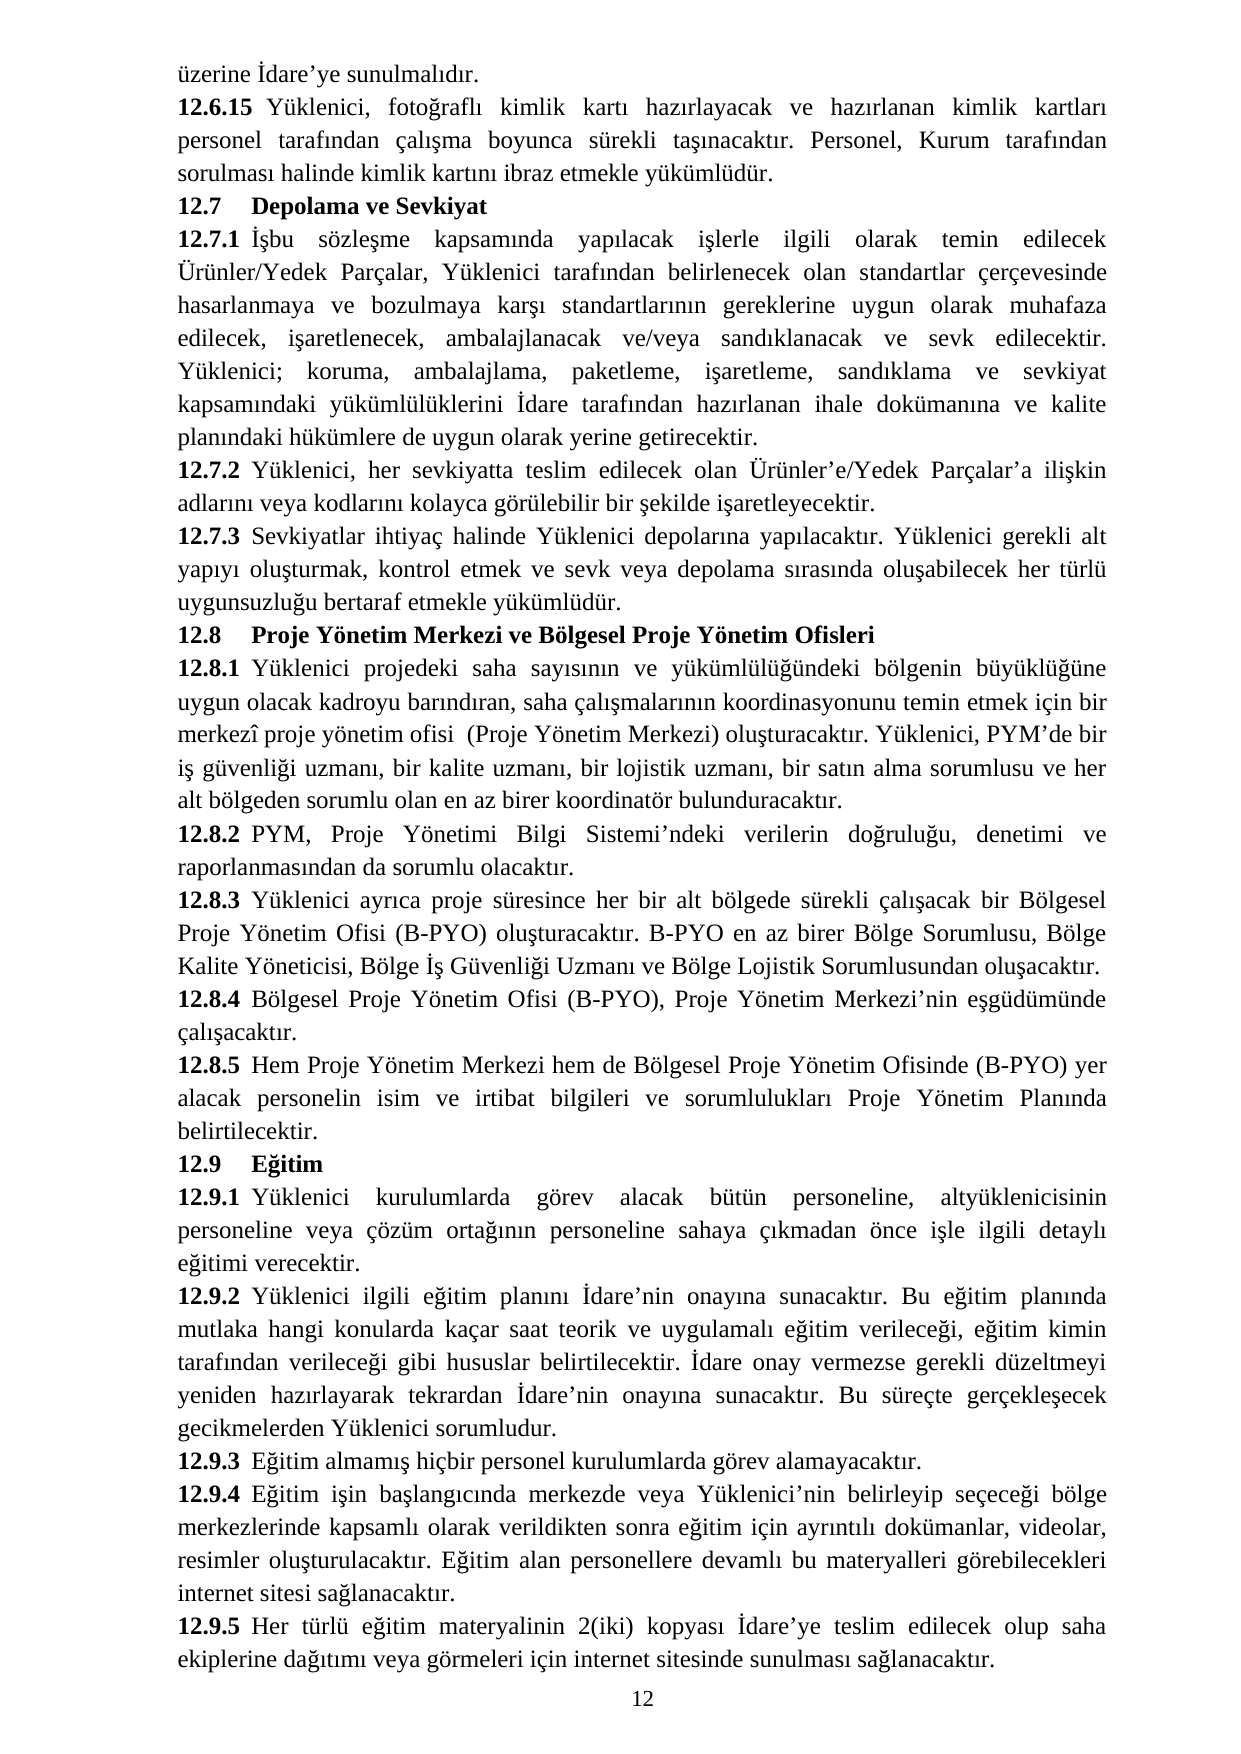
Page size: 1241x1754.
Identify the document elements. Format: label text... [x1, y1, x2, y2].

list Yüklenici, her sevkiyatta teslim edilecek olan Ürünler’e/Yedek Parçalar’a ilişkin adlarını veya kodlarını kolayca görülebilir bir şekilde işaretleyecektir. [177, 455, 1107, 517]
list İşbu sözleşme kapsamında yapılacak işlerle ilgili olarak temin edilecek Ürünler/Yedek Parçalar, Yüklenici tarafından belirlenecek olan standartlar çerçevesinde hasarlanmaya ve bozulmaya karşı standartlarının gereklerine uygun olarak muhafaza edilecek, işaretlenecek, ambalajlanacak ve/veya sandıklanacak ve sevk edilecektir. Yüklenici; koruma, ambalajlama, paketleme, işaretleme, sandıklama ve sevkiyat kapsamındaki yükümlülüklerini İdare tarafından hazırlanan ihale dokümanına ve kalite planındaki hükümlere de uygun olarak yerine getirecektir. [177, 224, 1107, 451]
list Yüklenici ayrıca proje süresince her bir alt bölgede sürekli çalışacak bir Bölgesel Proje Yönetim Ofisi (B-PYO) oluşturacaktır. B-PYO en az birer Bölge Sorumlusu, Bölge Kalite Yöneticisi, Bölge İş Güvenliği Uzmanı ve Bölge Lojistik Sorumlusundan oluşacaktır. [177, 885, 1107, 979]
list Sevkiyatlar ihtiyaç halinde Yüklenici depolarına yapılacaktır. Yüklenici gerekli alt yapıyı oluşturmak, kontrol etmek ve sevk veya depolama sırasında oluşabilecek her türlü uygunsuzluğu bertaraf etmekle yükümlüdür. [177, 521, 1107, 616]
list Yüklenici kurulumlarda görev alacak bütün personeline, altyüklenicisinin personeline veya çözüm ortağının personeline sahaya çıkmadan önce işle ilgili detaylı eğitimi verecektir. [177, 1182, 1107, 1277]
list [177, 59, 1107, 88]
list Bölgesel Proje Yönetim Ofisi (B-PYO), Proje Yönetim Merkezi’nin eşgüdümünde çalışacaktır. [177, 984, 1107, 1046]
list Yüklenici projedeki saha sayısının ve yükümlülüğündeki bölgenin büyüklüğüne uygun olacak kadroyu barındıran, saha çalışmalarının koordinasyonunu temin etmek için bir merkezî proje yönetim ofisi (Proje Yönetim Merkezi) oluşturacaktır. Yüklenici, PYM’de bir iş güvenliği uzmanı, bir kalite uzmanı, bir lojistik uzmanı, bir satın alma sorumlusu ve her alt bölgeden sorumlu olan en az birer koordinatör bulunduracaktır. [177, 653, 1107, 814]
list Depolama ve Sevkiyat [177, 191, 1107, 220]
list PYM, Proje Yönetimi Bilgi Sistemi’ndeki verilerin doğruluğu, denetimi ve raporlanmasından da sorumlu olacaktır. [177, 819, 1107, 880]
list Her türlü eğitim materyalinin 2(iki) kopyası İdare’ye teslim edilecek olup saha ekiplerine dağıtımı veya görmeleri için internet sitesinde sunulması sağlanacaktır. [177, 1611, 1107, 1673]
list Hem Proje Yönetim Merkezi hem de Bölgesel Proje Yönetim Ofisinde (B-PYO) yer alacak personelin isim ve irtibat bilgileri ve sorumlulukları Proje Yönetim Planında belirtilecektir. [177, 1050, 1107, 1144]
list Yüklenici, fotoğraflı kimlik kartı hazırlayacak ve hazırlanan kimlik kartları personel tarafından çalışma boyunca sürekli taşınacaktır. Personel, Kurum tarafından sorulması halinde kimlik kartını ibraz etmekle yükümlüdür. [177, 92, 1107, 187]
list Eğitim işin başlangıcında merkezde veya Yüklenici’nin belirleyip seçeceği bölge merkezlerinde kapsamlı olarak verildikten sonra eğitim için ayrıntılı dokümanlar, videolar, resimler oluşturulacaktır. Eğitim alan personellere devamlı bu materyalleri görebilecekleri internet sitesi sağlanacaktır. [177, 1479, 1107, 1607]
list Proje Yönetim Merkezi ve Bölgesel Proje Yönetim Ofisleri [177, 621, 1107, 649]
list Eğitim [177, 1149, 1107, 1178]
list Yüklenici ilgili eğitim planını İdare’nin onayına sunacaktır. Bu eğitim planında mutlaka hangi konularda kaçar saat teorik ve uygulamalı eğitim verileceği, eğitim kimin tarafından verileceği gibi hususlar belirtilecektir. İdare onay vermezse gerekli düzeltmeyi yeniden hazırlayarak tekrardan İdare’nin onayına sunacaktır. Bu süreçte gerçekleşecek gecikmelerden Yüklenici sorumludur. [177, 1281, 1107, 1442]
list Eğitim almamış hiçbir personel kurulumlarda görev alamayacaktır. [177, 1446, 1107, 1475]
